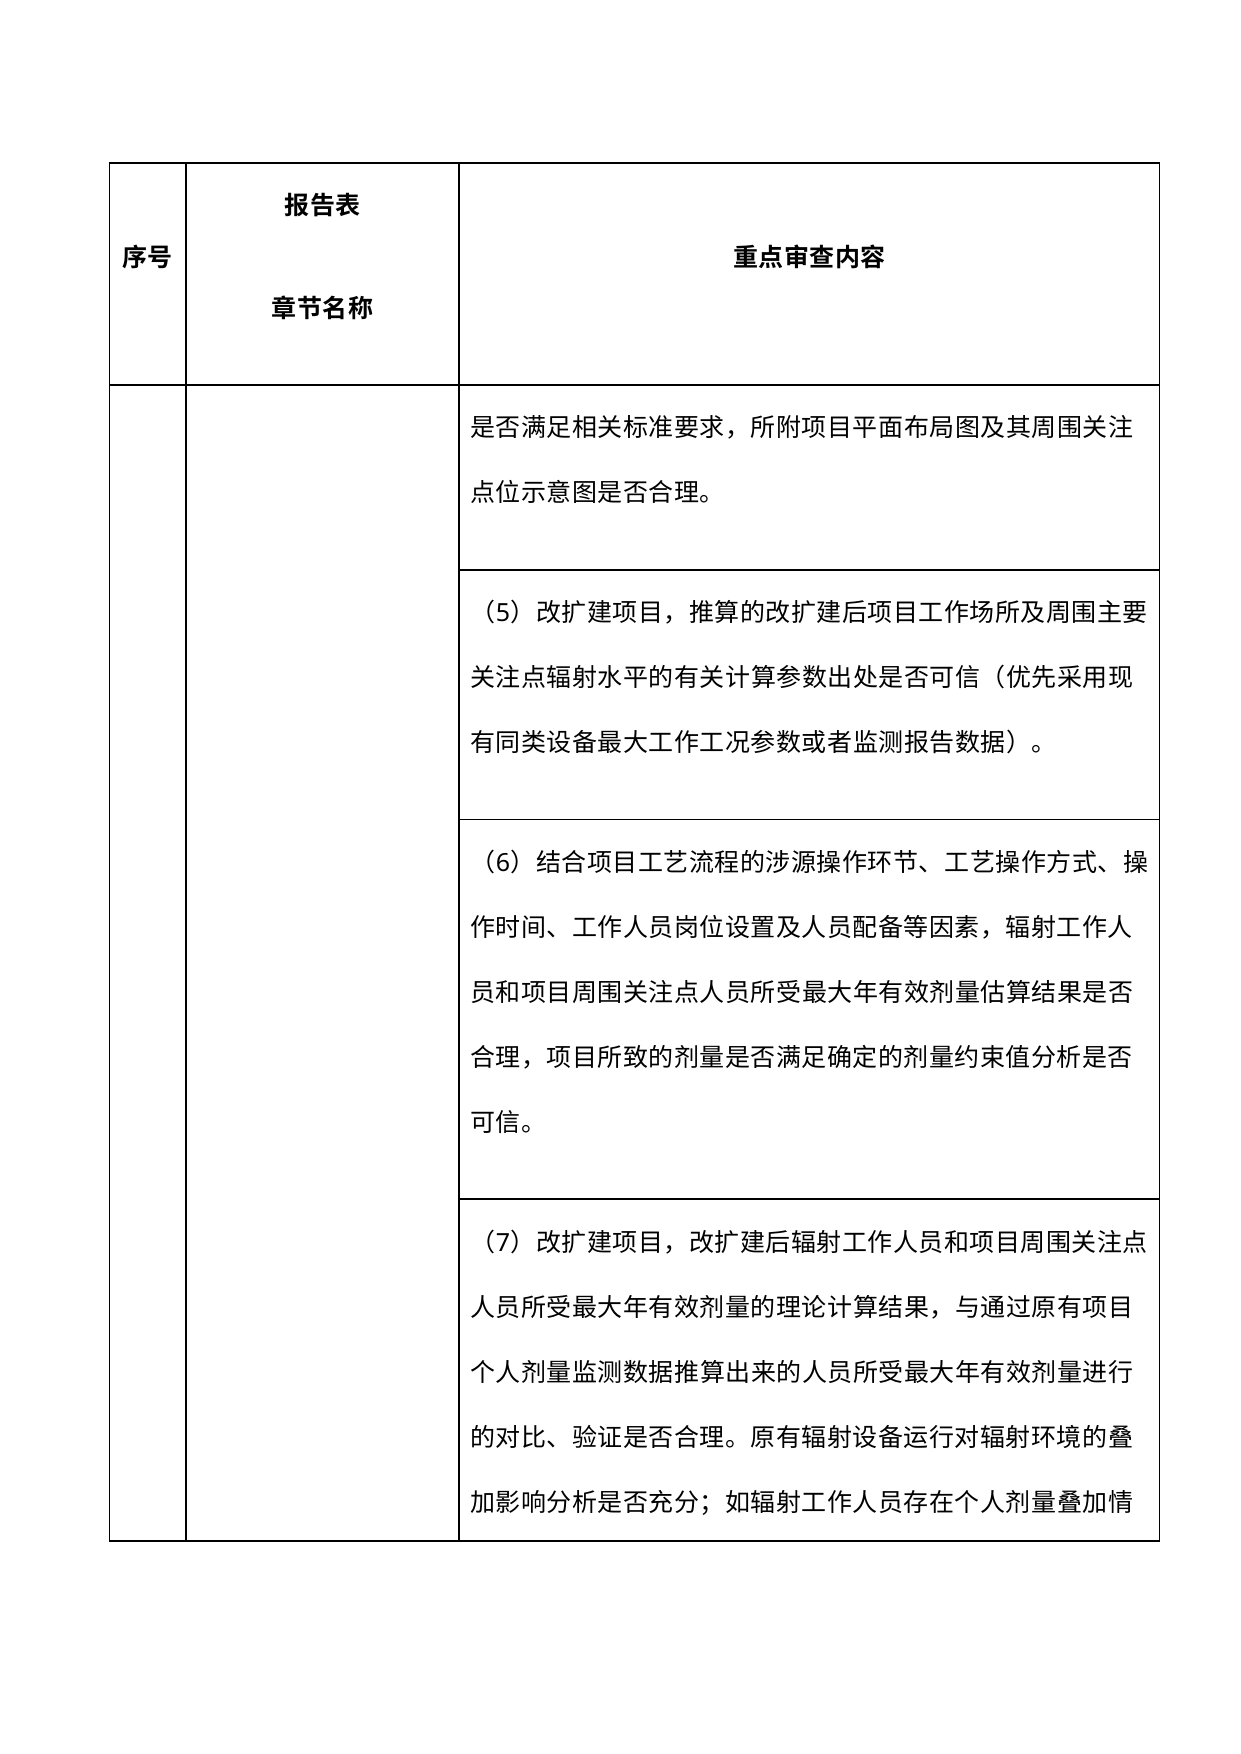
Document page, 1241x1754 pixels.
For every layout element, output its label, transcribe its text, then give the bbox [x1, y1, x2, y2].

table_cell （5）改扩建项目，推算的改扩建后项目工作场所及周围主要关注点辐射水平的有关计算参数出处是否可信（优先采用现有同类设备最大工作工况参数或者监测报告数据）。 [460, 571, 1159, 818]
table_header 报告表 章节名称 [187, 164, 458, 384]
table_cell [460, 386, 1159, 569]
table_header 重点审查内容 [460, 164, 1159, 384]
table_cell （6）结合项目工艺流程的涉源操作环节、工艺操作方式、操作时间、工作人员岗位设置及人员配备等因素，辐射工作人员和项目周围关注点人员所受最大年有效剂量估算结果是否合理，项目所致的剂量是否满足确定的剂量约束值分析是否可信。 [460, 820, 1159, 1198]
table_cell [460, 1200, 1159, 1540]
table_header 序号 [110, 164, 185, 384]
